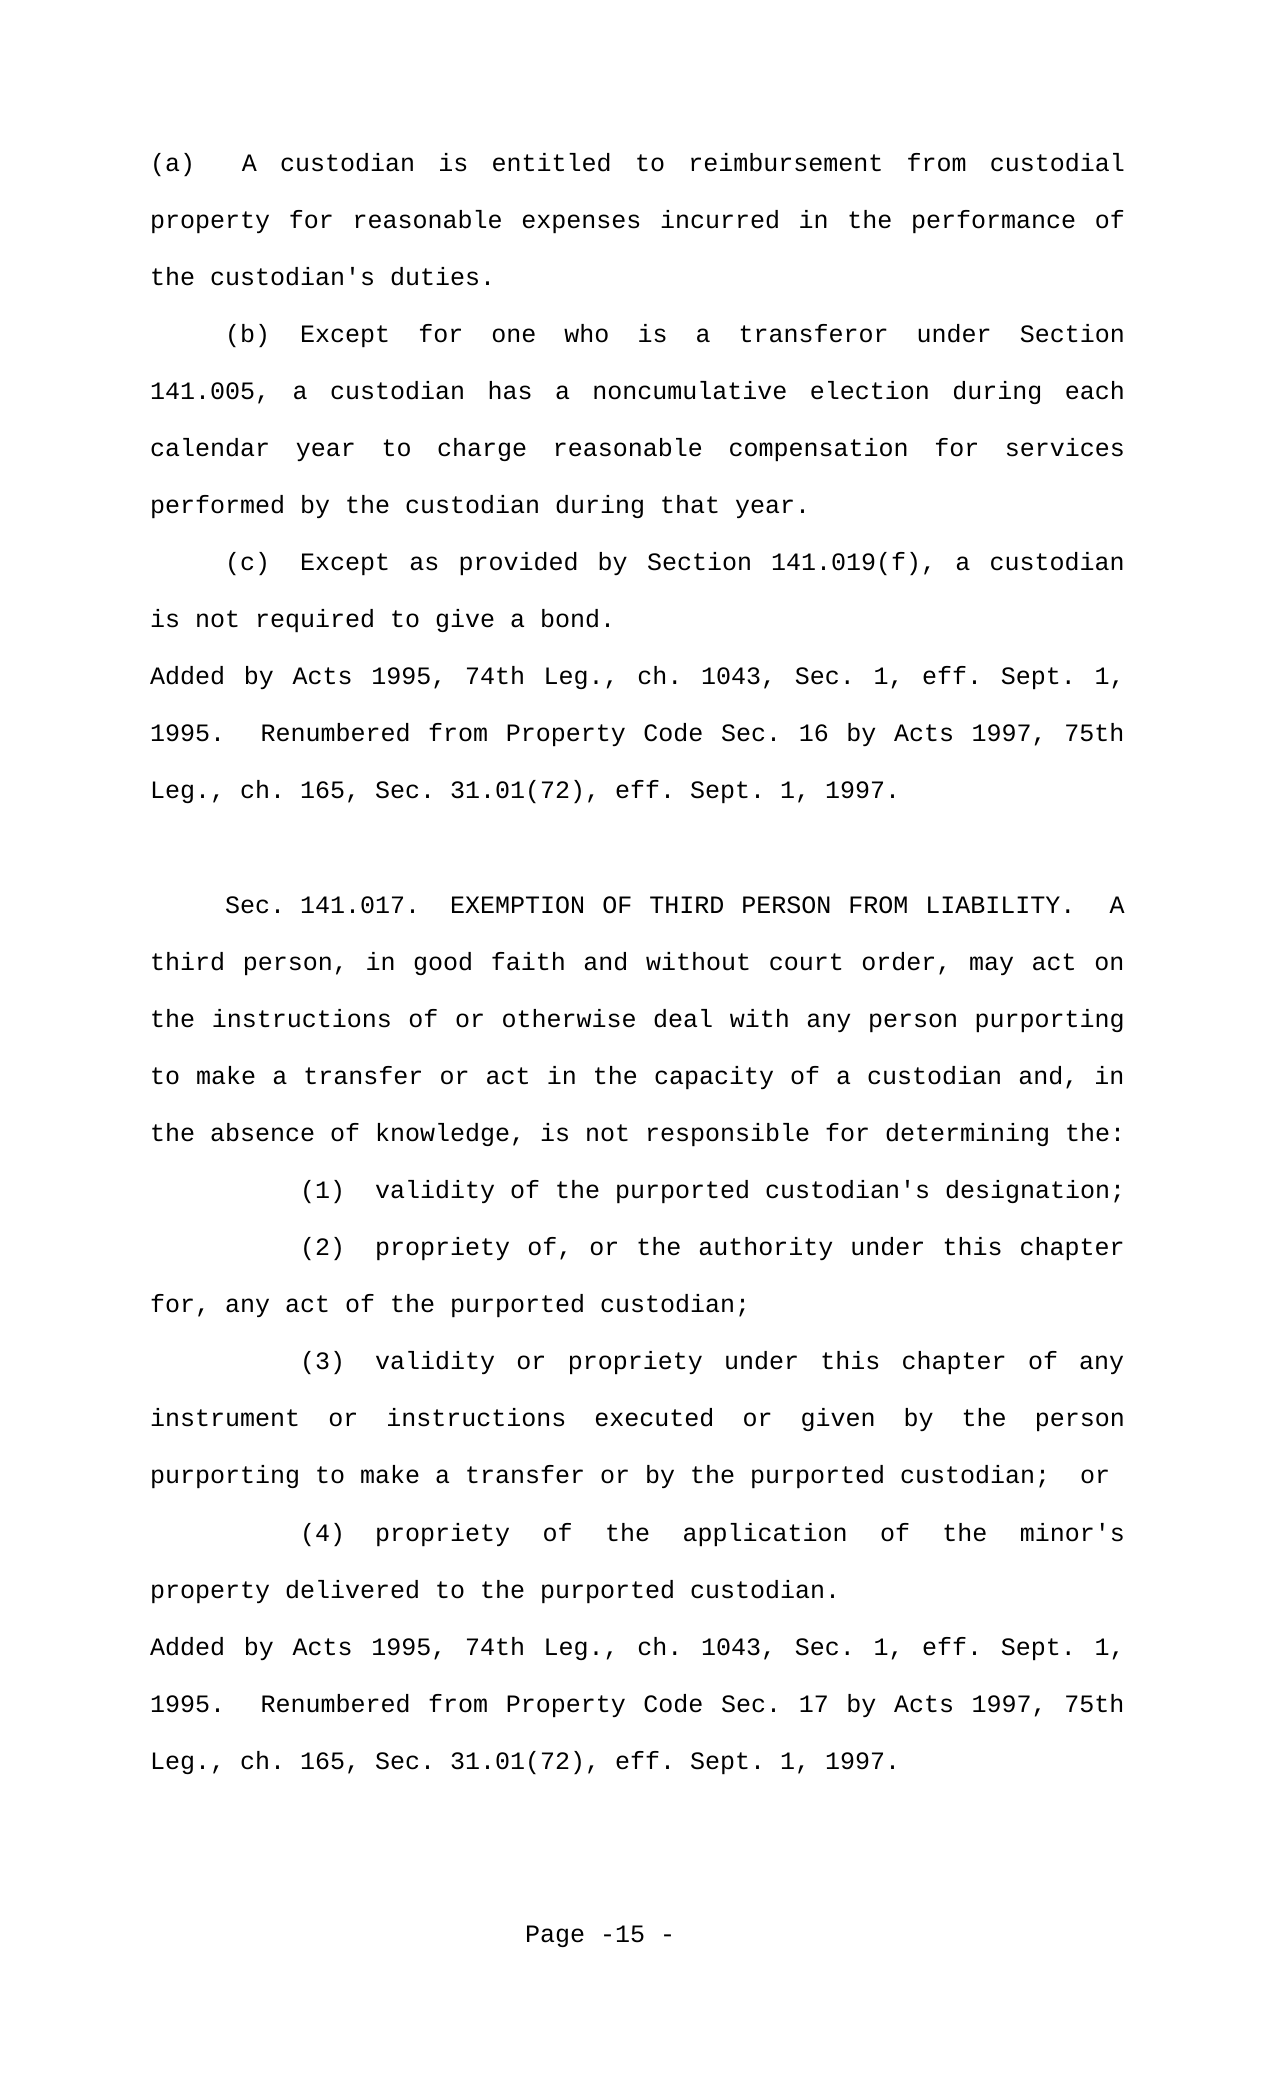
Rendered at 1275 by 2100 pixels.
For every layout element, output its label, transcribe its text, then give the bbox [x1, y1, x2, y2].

text Sec. 141.017. EXEMPTION OF THIRD PERSON FROM LIABILITY. A third person, in good faith and without court order, may act on the instructions of or otherwise deal with any person purporting to make a transfer or act in the capacity of a custodian and, in the absence of knowledge, is not responsible for determining the: [150, 892, 1125, 1149]
text Added by Acts 1995, 74th Leg., ch. 1043, Sec. 1, eff. Sept. 1, 1995. Renumbered from Property Code Sec. 16 by Acts 1997, 75th Leg., ch. 165, Sec. 31.01(72), eff. Sept. 1, 1997. [150, 664, 1125, 806]
text (b) Except for one who is a transferor under Section 141.005, a custodian has a noncumulative election during each calendar year to charge reasonable compensation for services performed by the custodian during that year. [150, 321, 1125, 521]
text (c) Except as provided by Section 141.019(f), a custodian is not required to give a bond. [150, 549, 1125, 635]
text (4) propriety of the application of the minor's property delivered to the purported custodian. [150, 1520, 1125, 1606]
text Added by Acts 1995, 74th Leg., ch. 1043, Sec. 1, eff. Sept. 1, 1995. Renumbered from Property Code Sec. 17 by Acts 1997, 75th Leg., ch. 165, Sec. 31.01(72), eff. Sept. 1, 1997. [150, 1634, 1125, 1777]
text (2) propriety of, or the authority under this chapter for, any act of the purported custodian; [150, 1234, 1125, 1320]
text (3) validity or propriety under this chapter of any instrument or instructions executed or given by the person purporting to make a transfer or by the purported custodian; or [150, 1349, 1125, 1491]
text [150, 150, 1125, 293]
text (1) validity of the purported custodian's designation; [150, 1177, 1125, 1206]
